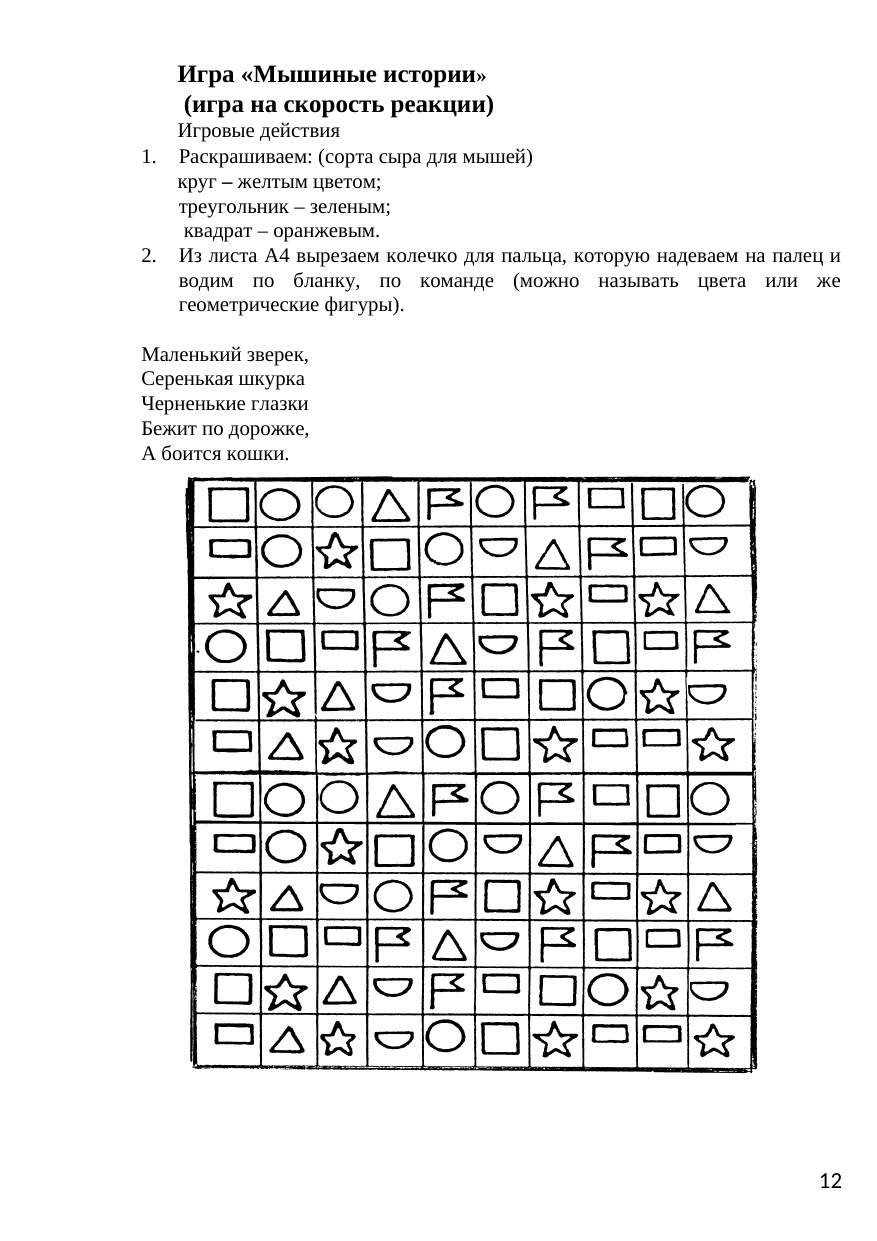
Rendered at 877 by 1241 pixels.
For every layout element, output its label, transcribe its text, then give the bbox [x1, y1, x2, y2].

text (игра на скорость реакции) [177, 89, 842, 117]
text Маленький зверек, [106, 342, 842, 366]
list квадрат – оранжевым. [178, 218, 842, 242]
list треугольник – зеленым; [178, 193, 842, 218]
text Игра «Мышиные истории» [177, 59, 842, 88]
list Раскрашиваем: (сорта сыра для мышей) [141, 144, 842, 168]
text Игровые действия [103, 118, 842, 142]
picture [173, 465, 772, 1086]
text Черненькие глазки [106, 391, 842, 415]
list Из листа А4 вырезаем колечко для пальца, которую надеваем на палец и водим по бланку, по команде (можно называть цвета или же геометрические фигуры). [141, 243, 842, 316]
text круг – желтым цветом; [103, 169, 842, 193]
text А боится кошки. [104, 440, 842, 464]
text Серенькая шкурка [106, 366, 842, 390]
text Бежит по дорожке, [106, 416, 842, 440]
